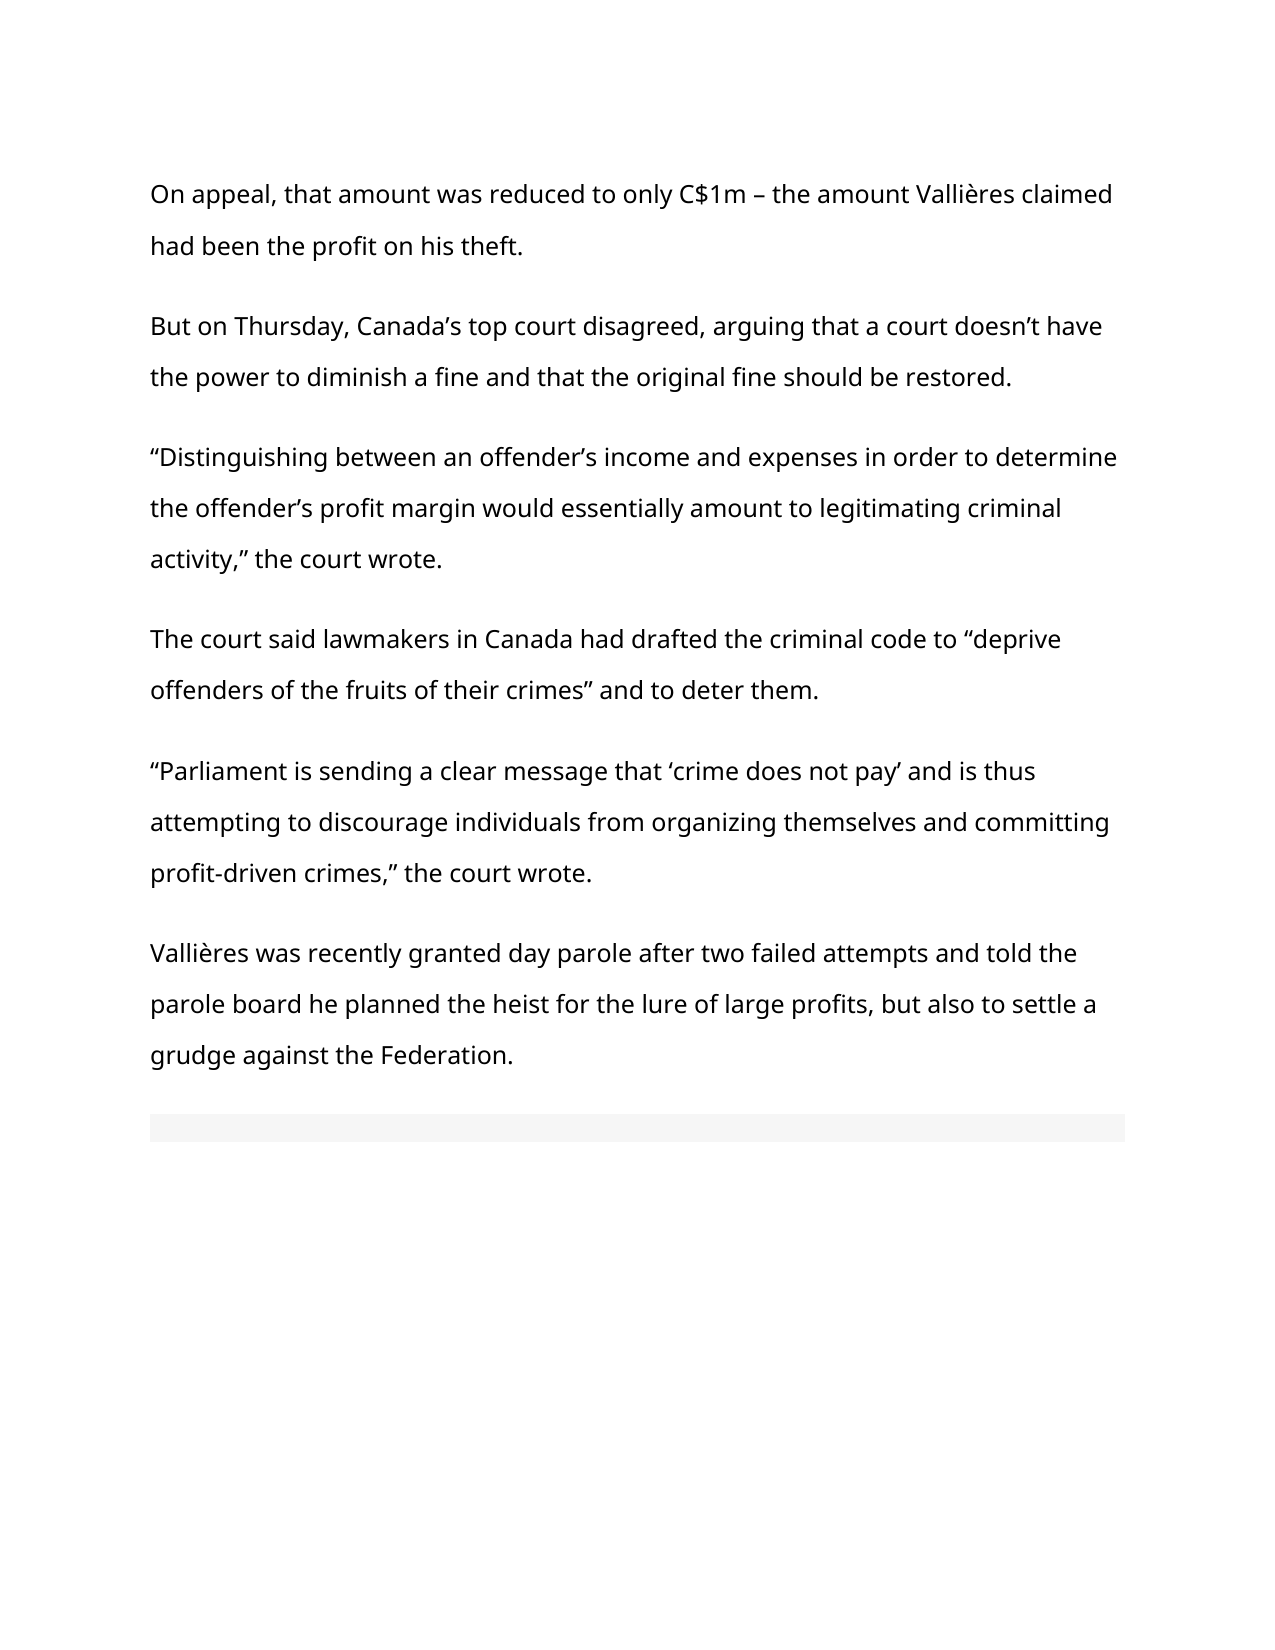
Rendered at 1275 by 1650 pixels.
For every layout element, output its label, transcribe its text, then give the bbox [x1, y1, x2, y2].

text On appeal, that amount was reduced to only C$1m – the amount Vallières claimed had been the profit on his theft. [150, 177, 1125, 262]
text Vallières was recently granted day parole after two failed attempts and told the parole board he planned the heist for the lure of large profits, but also to settle a grudge against the Federation. [150, 936, 1125, 1072]
text “Parliament is sending a clear message that ‘crime does not pay’ and is thus attempting to discourage individuals from organizing themselves and committing profit-driven crimes,” the court wrote. [150, 753, 1125, 889]
text But on Thursday, Canada’s top court disagreed, arguing that a court doesn’t have the power to diminish a fine and that the original fine should be restored. [150, 308, 1125, 393]
text The court said lawmakers in Canada had drafted the criminal code to “deprive offenders of the fruits of their crimes” and to deter them. [150, 622, 1125, 707]
text “Distinguishing between an offender’s income and expenses in order to determine the offender’s profit margin would essentially amount to legitimating criminal activity,” the court wrote. [150, 440, 1125, 576]
